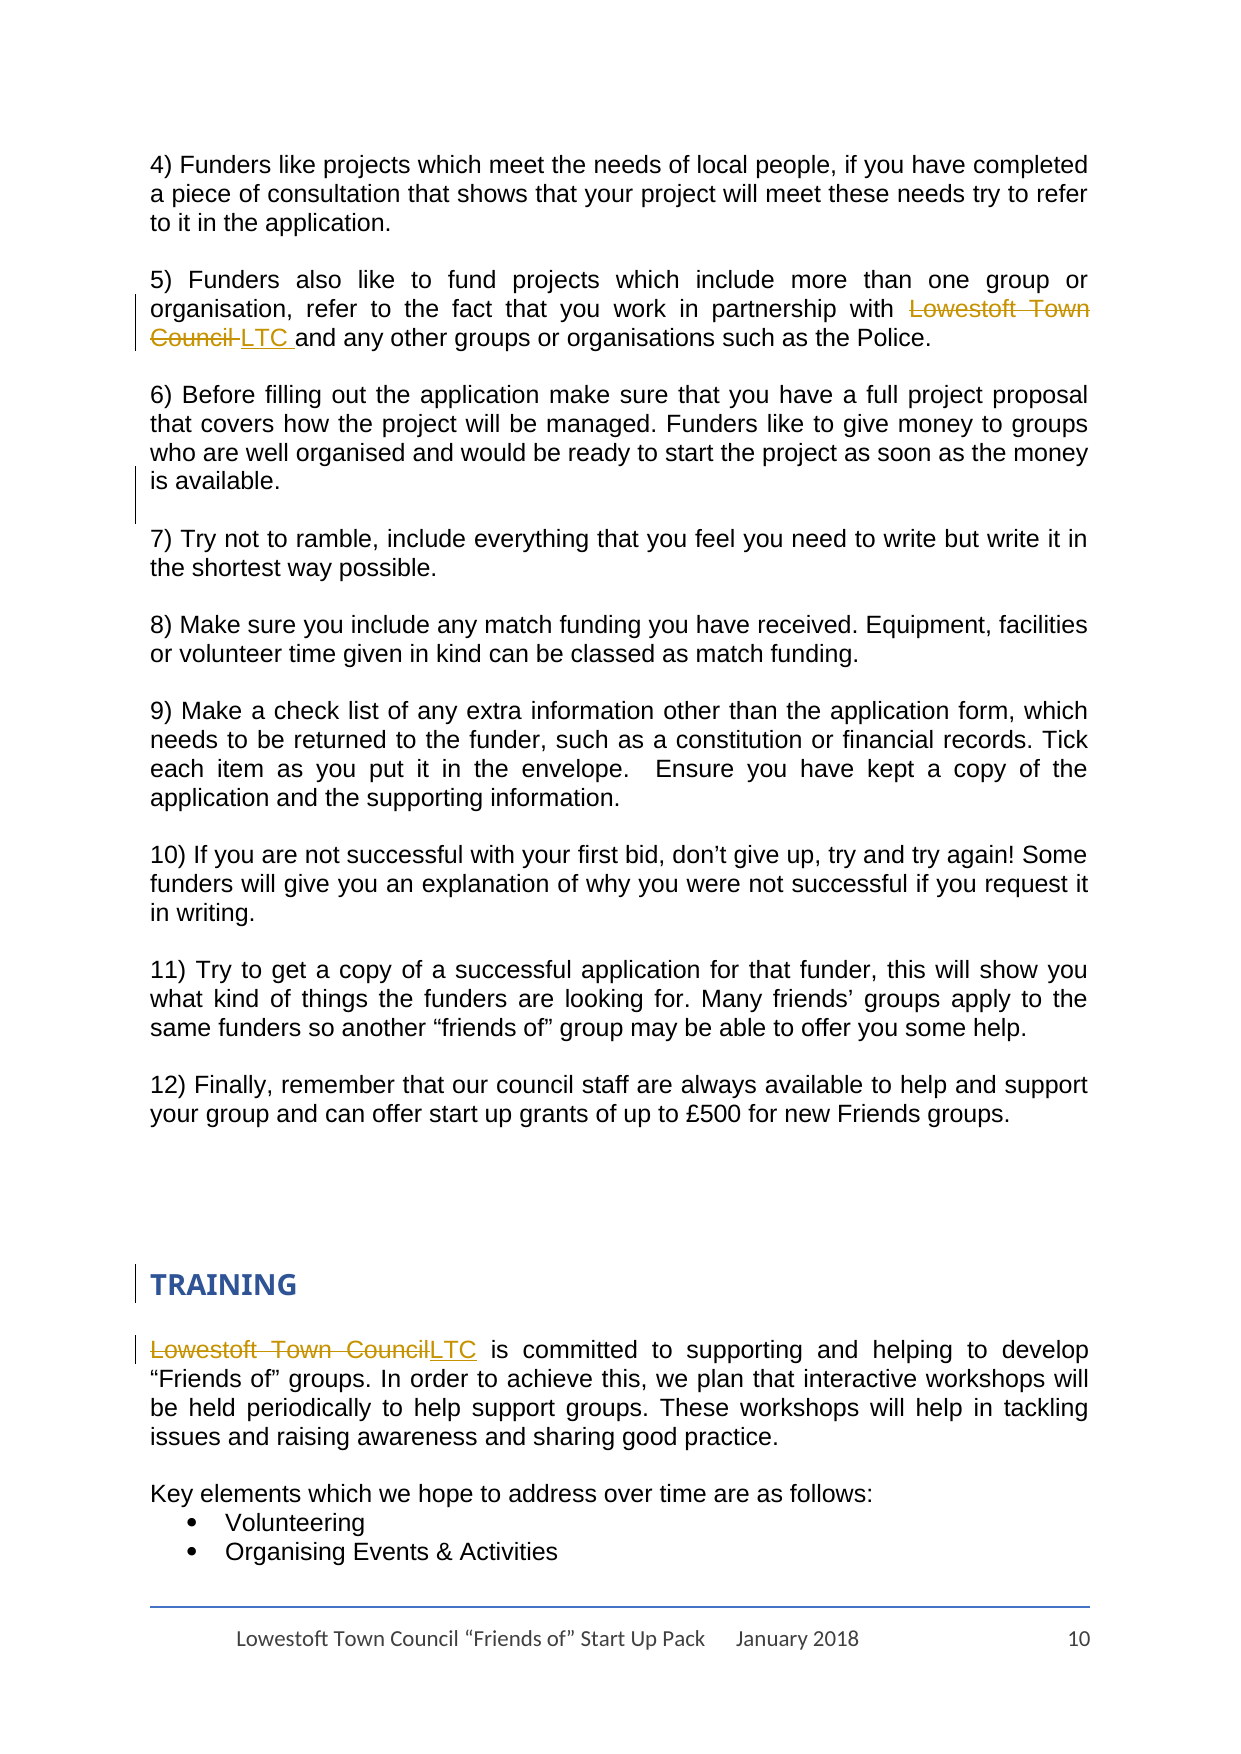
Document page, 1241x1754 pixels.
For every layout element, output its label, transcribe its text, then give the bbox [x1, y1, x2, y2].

text 5) Funders also like to fund projects which include more than one group or organisation, refer to the fact that you work in partnership with and any other groups or organisations such as the Police. [150, 265, 1090, 351]
text 4) Funders like projects which meet the needs of local people, if you have completed a piece of consultation that shows that your project will meet these needs try to refer to it in the application. [150, 150, 1090, 236]
text 8) Make sure you include any match funding you have received. Equipment, facilities or volunteer time given in kind can be classed as match funding. [150, 610, 1090, 667]
text 6) Before filling out the application make sure that you have a full project proposal that covers how the project will be managed. Funders like to give money to groups who are well organised and would be ready to start the project as soon as the money is available. [150, 380, 1090, 495]
text 12) Finally, remember that our council staff are always available to help and support your group and can offer start up grants of up to £500 for new Friends groups. [150, 1070, 1090, 1127]
text 11) Try to get a copy of a successful application for that funder, this will show you what kind of things the funders are looking for. Many friends’ groups apply to the same funders so another “friends of” group may be able to offer you some help. [150, 955, 1090, 1041]
text 7) Try not to ramble, include everything that you feel you need to write but write it in the shortest way possible. [150, 524, 1090, 581]
subtitle TRAINING [150, 1264, 1090, 1303]
text is committed to supporting and helping to develop “Friends of” groups. In order to achieve this, we plan that interactive workshops will be held periodically to help support groups. These workshops will help in tackling issues and raising awareness and sharing good practice. [150, 1335, 1090, 1450]
text Key elements which we hope to address over time are as follows: [150, 1479, 1090, 1508]
list Volunteering [187, 1508, 1090, 1537]
text 10) If you are not successful with your first bid, don’t give up, try and try again! Some funders will give you an explanation of why you were not successful if you request it in writing. [150, 840, 1090, 926]
text 9) Make a check list of any extra information other than the application form, which needs to be returned to the funder, such as a constitution or financial records. Tick each item as you put it in the envelope. Ensure you have kept a copy of the application and the supporting information. [150, 696, 1090, 811]
list Organising Events & Activities [187, 1537, 1090, 1566]
